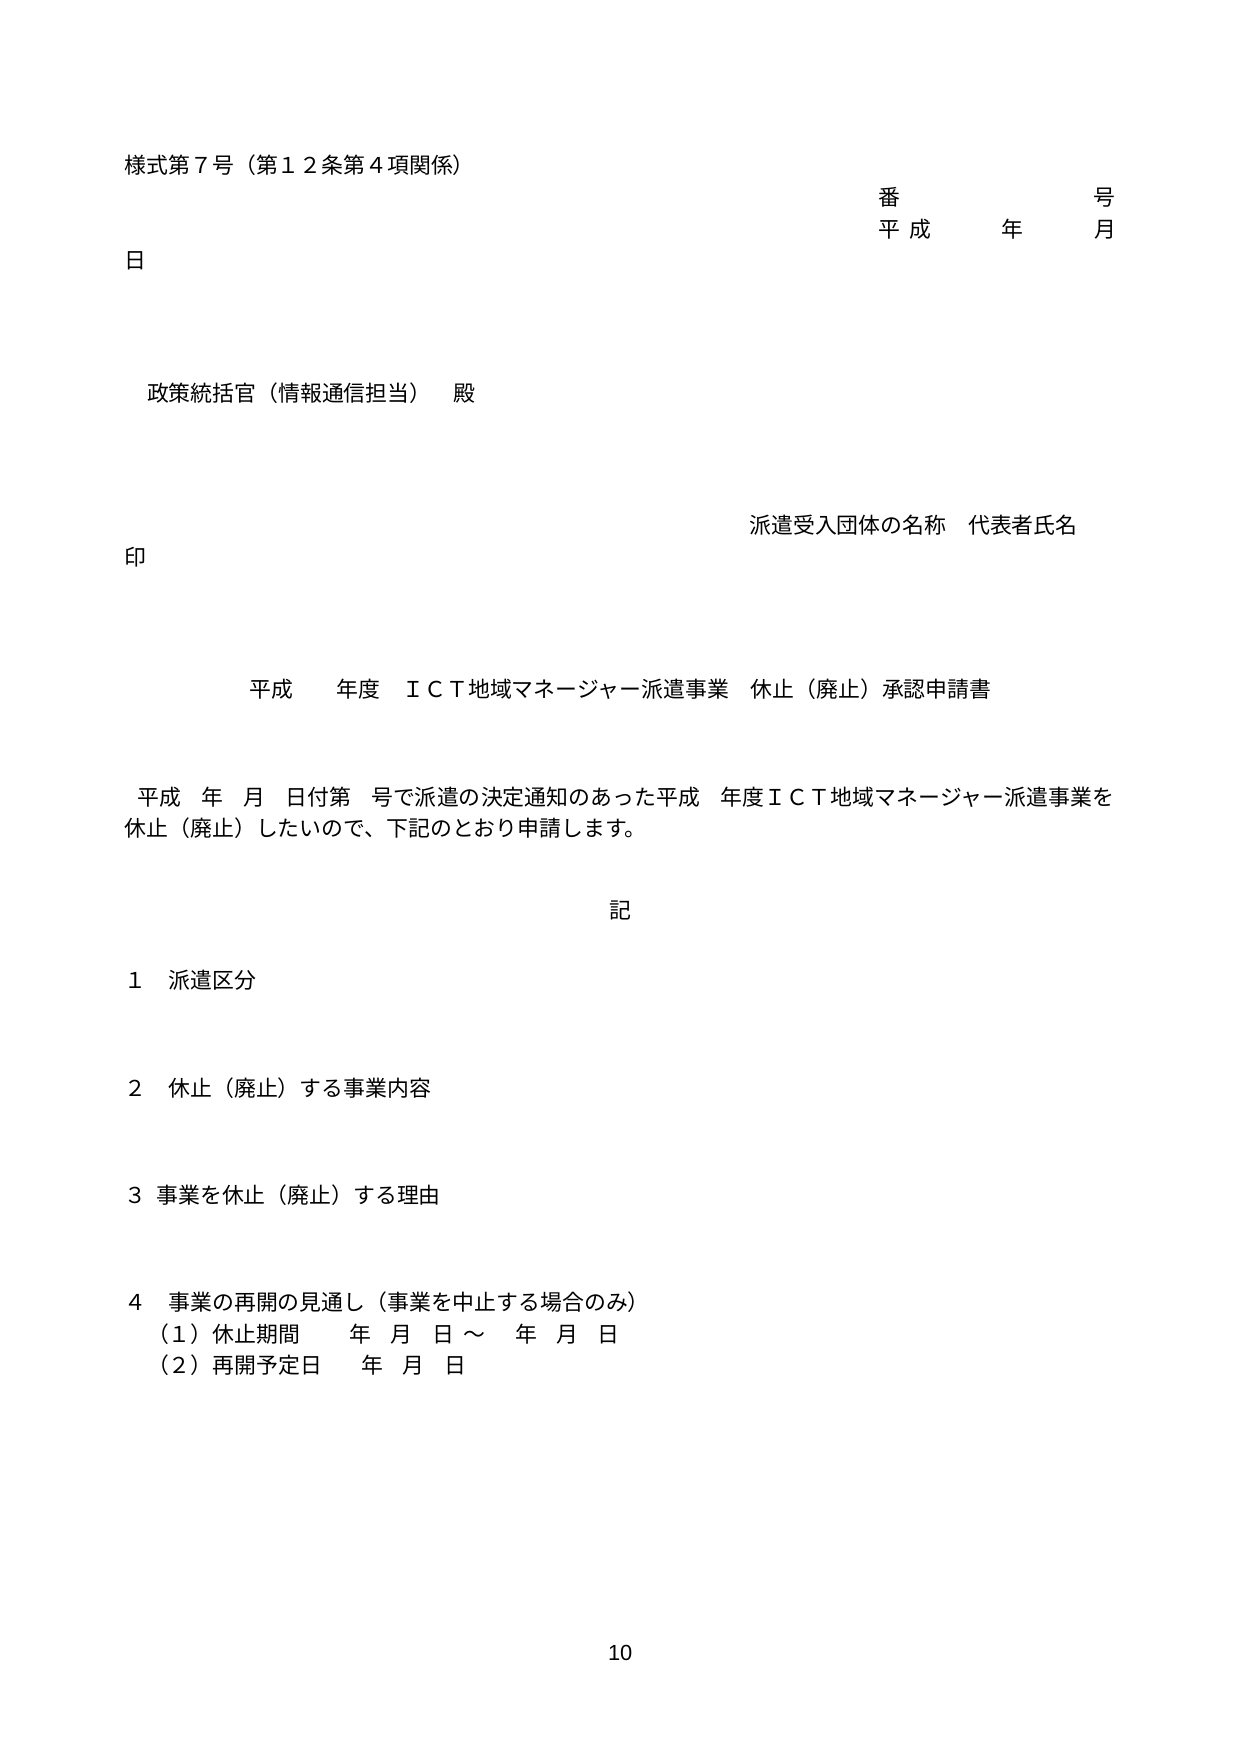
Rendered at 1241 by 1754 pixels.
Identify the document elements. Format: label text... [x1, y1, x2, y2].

text １ 派遣区分 [124, 963, 1116, 995]
text （２）再開予定日 年 月 日 [124, 1348, 1116, 1380]
text 派遣受入団体の名称 代表者氏名 印 [124, 508, 1116, 572]
text 平成 年 月 日 [124, 212, 1116, 275]
text 記 [124, 893, 1116, 925]
text ２ 休止（廃止）する事業内容 [124, 1071, 1116, 1102]
text 政策統括官（情報通信担当） 殿 [124, 376, 1116, 407]
text 番 号 [124, 180, 1116, 212]
text 平成 年 月 日付第 号で派遣の決定通知のあった平成 年度ＩＣＴ地域マネージャー派遣事業を休止（廃止）したいので、下記のとおり申請します。 [124, 780, 1116, 843]
text ４ 事業の再開の見通し（事業を中止する場合のみ） [124, 1285, 1116, 1317]
text 様式第７号（第１２条第４項関係） [124, 148, 1116, 180]
text 平成 年度 ＩＣＴ地域マネージャー派遣事業 休止（廃止）承認申請書 [124, 672, 1116, 704]
text ３ 事業を休止（廃止）する理由 [124, 1178, 1116, 1209]
text （１）休止期間 年 月 日 ～ 年 月 日 [124, 1317, 1116, 1348]
